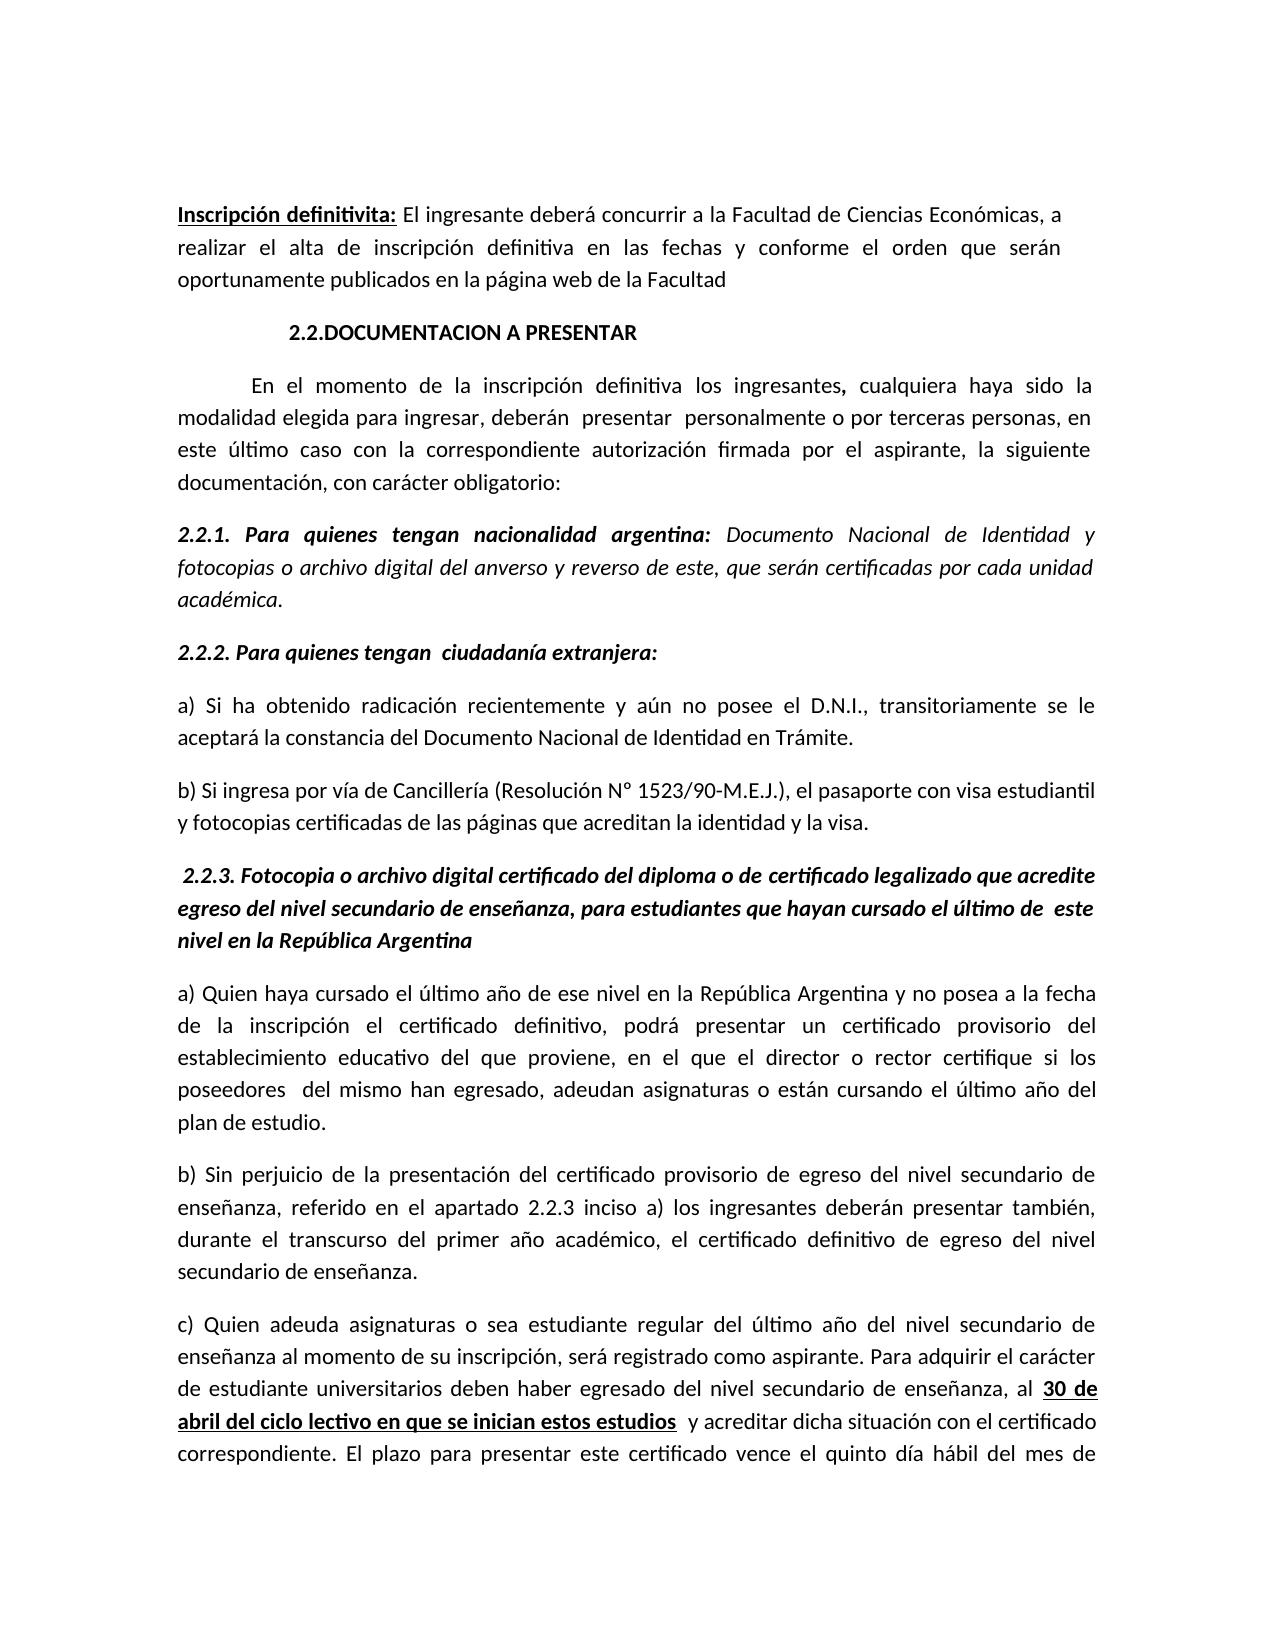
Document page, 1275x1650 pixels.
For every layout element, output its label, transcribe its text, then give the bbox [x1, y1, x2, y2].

text En el momento de la inscripción definitiva los ingresantes, cualquiera haya sido la modalidad elegida para ingresar, deberán presentar personalmente o por terceras personas, en este último caso con la correspondiente autorización firmada por el aspirante, la siguiente documentación, con carácter obligatorio: [177, 371, 1093, 496]
text Inscripción definitivita: El ingresante deberá concurrir a la Facultad de Ciencias Económicas, a realizar el alta de inscripción definitiva en las fechas y conforme el orden que serán oportunamente publicados en la página web de la Facultad [177, 201, 1063, 293]
text 2.2.1. Para quienes tengan nacionalidad argentina: Documento Nacional de Identidad y fotocopias o archivo digital del anverso y reverso de este, que serán certificadas por cada unidad académica. [177, 521, 1098, 613]
text a) Si ha obtenido radicación recientemente y aún no posee el D.N.I., transitoriamente se le aceptará la constancia del Documento Nacional de Identidad en Trámite. [177, 691, 1098, 751]
text 2.2.2. Para quienes tengan ciudadanía extranjera: [177, 638, 1098, 666]
text b) Si ingresa por vía de Cancillería (Resolución Nº 1523/90-M.E.J.), el pasaporte con visa estudiantil y fotocopias certificadas de las páginas que acreditan la identidad y la visa. [177, 776, 1098, 836]
text 2.2.3. Fotocopia o archivo digital certificado del diploma o de certificado legalizado que acredite egreso del nivel secundario de enseñanza, para estudiantes que hayan cursado el último de este nivel en la República Argentina [177, 861, 1098, 954]
text a) Quien haya cursado el último año de ese nivel en la República Argentina y no posea a la fecha de la inscripción el certificado definitivo, podrá presentar un certificado provisorio del establecimiento educativo del que proviene, en el que el director o rector certifique si los poseedores del mismo han egresado, adeudan asignaturas o están cursando el último año del plan de estudio. [177, 979, 1098, 1136]
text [177, 1310, 1098, 1467]
text 2.2.DOCUMENTACION A PRESENTAR [288, 318, 1093, 346]
text b) Sin perjuicio de la presentación del certificado provisorio de egreso del nivel secundario de enseñanza, referido en el apartado 2.2.3 inciso a) los ingresantes deberán presentar también, durante el transcurso del primer año académico, el certificado definitivo de egreso del nivel secundario de enseñanza. [177, 1161, 1098, 1285]
